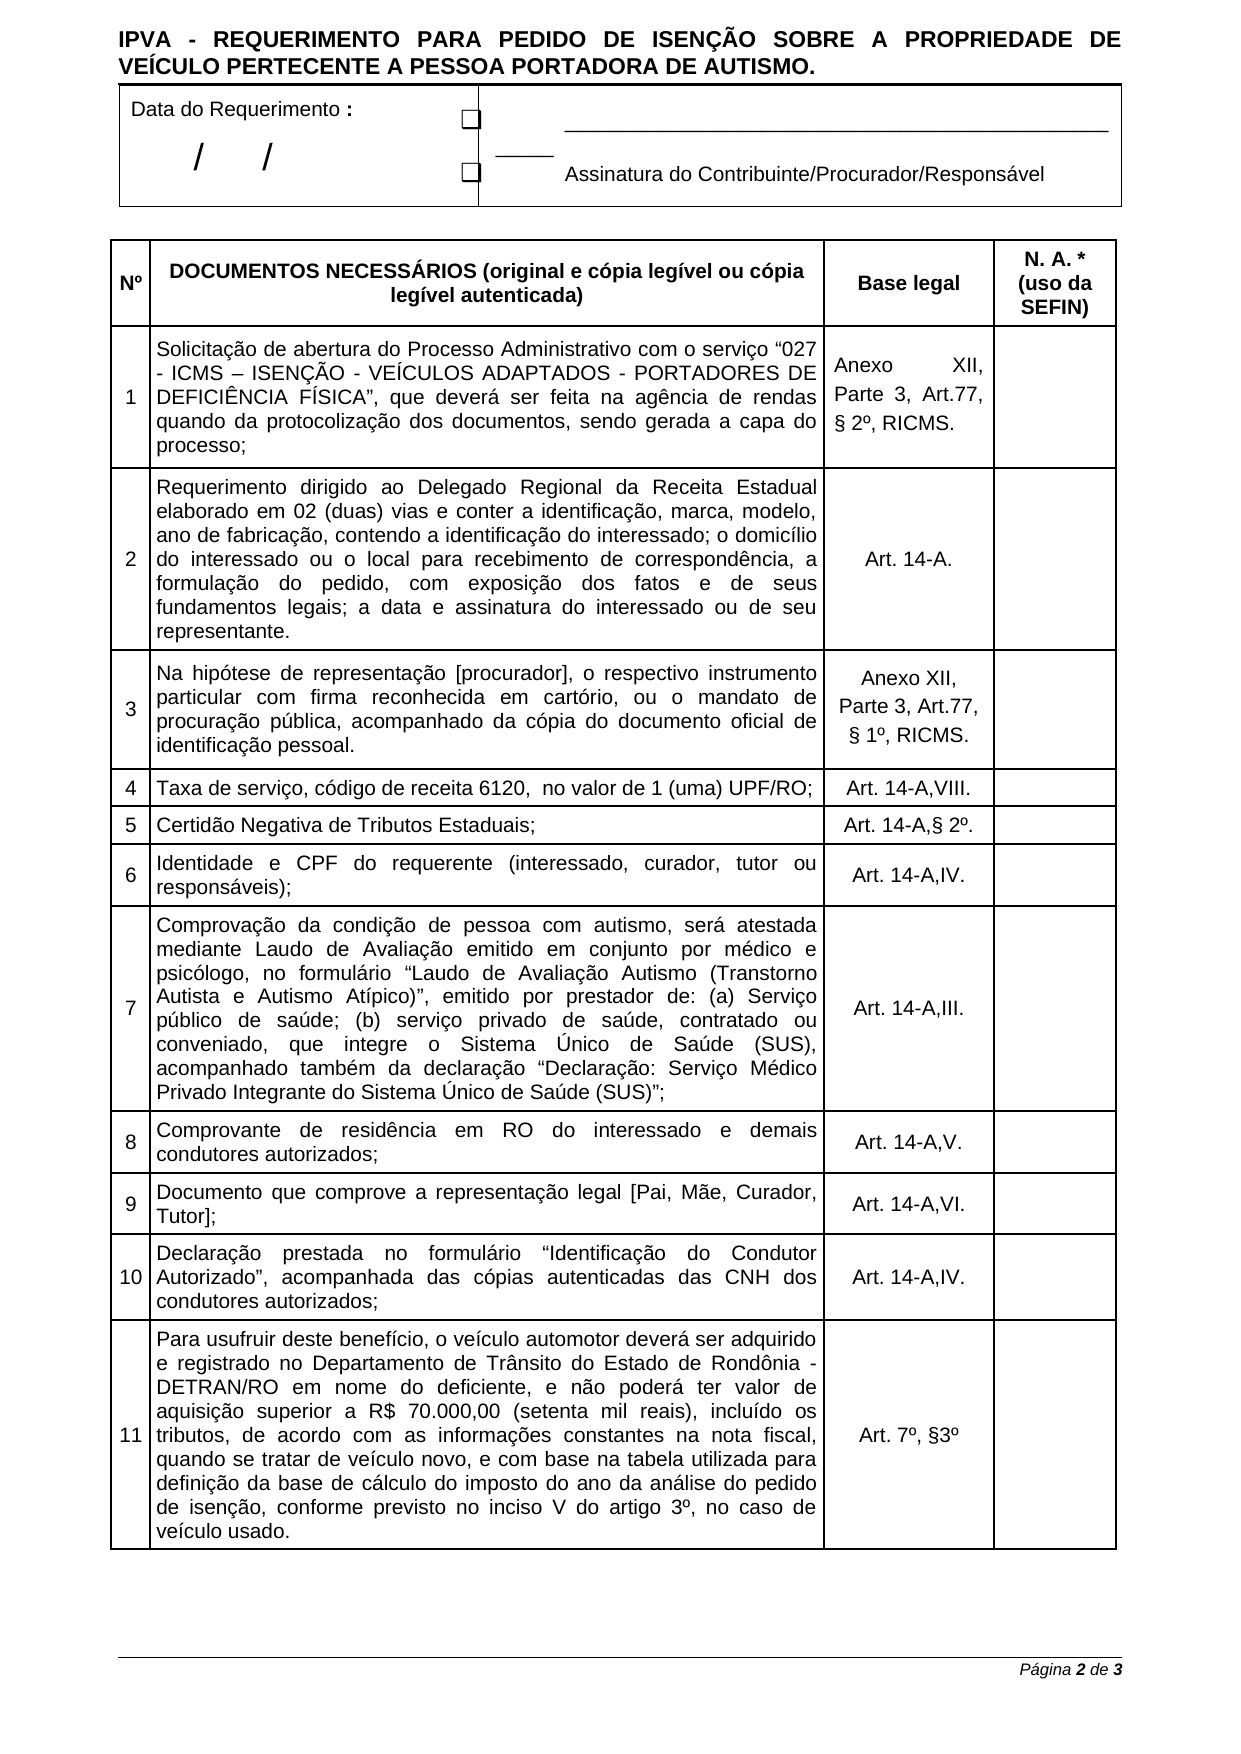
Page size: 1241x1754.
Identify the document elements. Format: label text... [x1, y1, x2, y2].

table_cell [995, 651, 1115, 767]
table_cell Art. 14-A. [825, 469, 993, 649]
table_header DOCUMENTOS NECESSÁRIOS (original e cópia legível ou cópia legível autenticada) [151, 241, 823, 324]
table_cell Art. 14-A,IV. [825, 845, 993, 904]
table_cell [995, 1321, 1115, 1548]
table_cell 11 [112, 1321, 149, 1548]
table_cell [995, 807, 1115, 843]
table_cell [995, 1174, 1115, 1233]
table_cell 4 [112, 770, 149, 805]
table_cell [995, 845, 1115, 904]
table_cell 3 [112, 651, 149, 767]
table_cell Art. 14-A,VIII. [825, 770, 993, 805]
table_cell Art. 14-A,§ 2º. [825, 807, 993, 843]
table_cell Anexo XII, Parte 3, Art.77, § 1º, RICMS. [825, 651, 993, 767]
table_cell Art. 14-A,VI. [825, 1174, 993, 1233]
table_cell [995, 327, 1115, 467]
table_cell Art. 7º, §3º [825, 1321, 993, 1548]
table_cell 1 [112, 327, 149, 467]
table_cell Art. 14-A,IV. [825, 1235, 993, 1319]
table_cell Declaração prestada no formulário “Identificação do Condutor Autorizado”, acompanhada das cópias autenticadas das CNH dos condutores autorizados; [151, 1235, 823, 1319]
table_cell Solicitação de abertura do Processo Administrativo com o serviço “027 - ICMS – ISENÇÃO - VEÍCULOS ADAPTADOS - PORTADORES DE DEFICIÊNCIA FÍSICA”, que deverá ser feita na agência de rendas quando da protocolização dos documentos, sendo gerada a capa do processo; [151, 327, 823, 467]
table_cell [995, 907, 1115, 1110]
table_cell [995, 469, 1115, 649]
table_cell Art. 14-A,V. [825, 1112, 993, 1172]
table_cell 2 [112, 469, 149, 649]
table_header Data do Requerimento : / / [120, 86, 478, 206]
table_cell 7 [112, 907, 149, 1110]
table_cell Comprovação da condição de pessoa com autismo, será atestada mediante Laudo de Avaliação emitido em conjunto por médico e psicólogo, no formulário “Laudo de Avaliação Autismo (Transtorno Autista e Autismo Atípico)”, emitido por prestador de: (a) Serviço público de saúde; (b) serviço privado de saúde, contratado ou conveniado, que integre o Sistema Único de Saúde (SUS), acompanhado também da declaração “Declaração: Serviço Médico Privado Integrante do Sistema Único de Saúde (SUS)”; [151, 907, 823, 1110]
table_cell Certidão Negativa de Tributos Estaduais; [151, 807, 823, 843]
table_cell Requerimento dirigido ao Delegado Regional da Receita Estadual elaborado em 02 (duas) vias e conter a identificação, marca, modelo, ano de fabricação, contendo a identificação do interessado; o domicílio do interessado ou o local para recebimento de correspondência, a formulação do pedido, com exposição dos fatos e de seus fundamentos legais; a data e assinatura do interessado ou de seu representante. [151, 469, 823, 649]
table_cell Comprovante de residência em RO do interessado e demais condutores autorizados; [151, 1112, 823, 1172]
table_header Base legal [825, 241, 993, 324]
table_cell Art. 14-A,III. [825, 907, 993, 1110]
table_cell [995, 1112, 1115, 1172]
table_cell [995, 1235, 1115, 1319]
table_cell Para usufruir deste benefício, o veículo automotor deverá ser adquirido e registrado no Departamento de Trânsito do Estado de Rondônia - DETRAN/RO em nome do deficiente, e não poderá ter valor de aquisição superior a R$ 70.000,00 (setenta mil reais), incluído os tributos, de acordo com as informações constantes na nota fiscal, quando se tratar de veículo novo, e com base na tabela utilizada para definição da base de cálculo do imposto do ano da análise do pedido de isenção, conforme previsto no inciso V do artigo 3º, no caso de veículo usado. [151, 1321, 823, 1548]
table_cell 10 [112, 1235, 149, 1319]
table_cell 9 [112, 1174, 149, 1233]
table_cell [995, 770, 1115, 805]
table_cell Documento que comprove a representação legal [Pai, Mãe, Curador, Tutor]; [151, 1174, 823, 1233]
table_cell 8 [112, 1112, 149, 1172]
table_cell Identidade e CPF do requerente (interessado, curador, tutor ou responsáveis); [151, 845, 823, 904]
table_cell Taxa de serviço, código de receita 6120, no valor de 1 (uma) UPF/RO; [151, 770, 823, 805]
table_cell 6 [112, 845, 149, 904]
table_cell Na hipótese de representação [procurador], o respectivo instrumento particular com firma reconhecida em cartório, ou o mandato de procuração pública, acompanhado da cópia do documento oficial de identificação pessoal. [151, 651, 823, 767]
table_cell 5 [112, 807, 149, 843]
table_header ____________________________________________________ Assinatura do Contribuinte/Procurador/Responsável [479, 86, 1121, 206]
table_header N. A. * (uso da SEFIN) [995, 241, 1115, 324]
table_cell Anexo XII, Parte 3, Art.77, § 2º, RICMS. [825, 327, 993, 467]
table_header Nº [112, 241, 149, 324]
